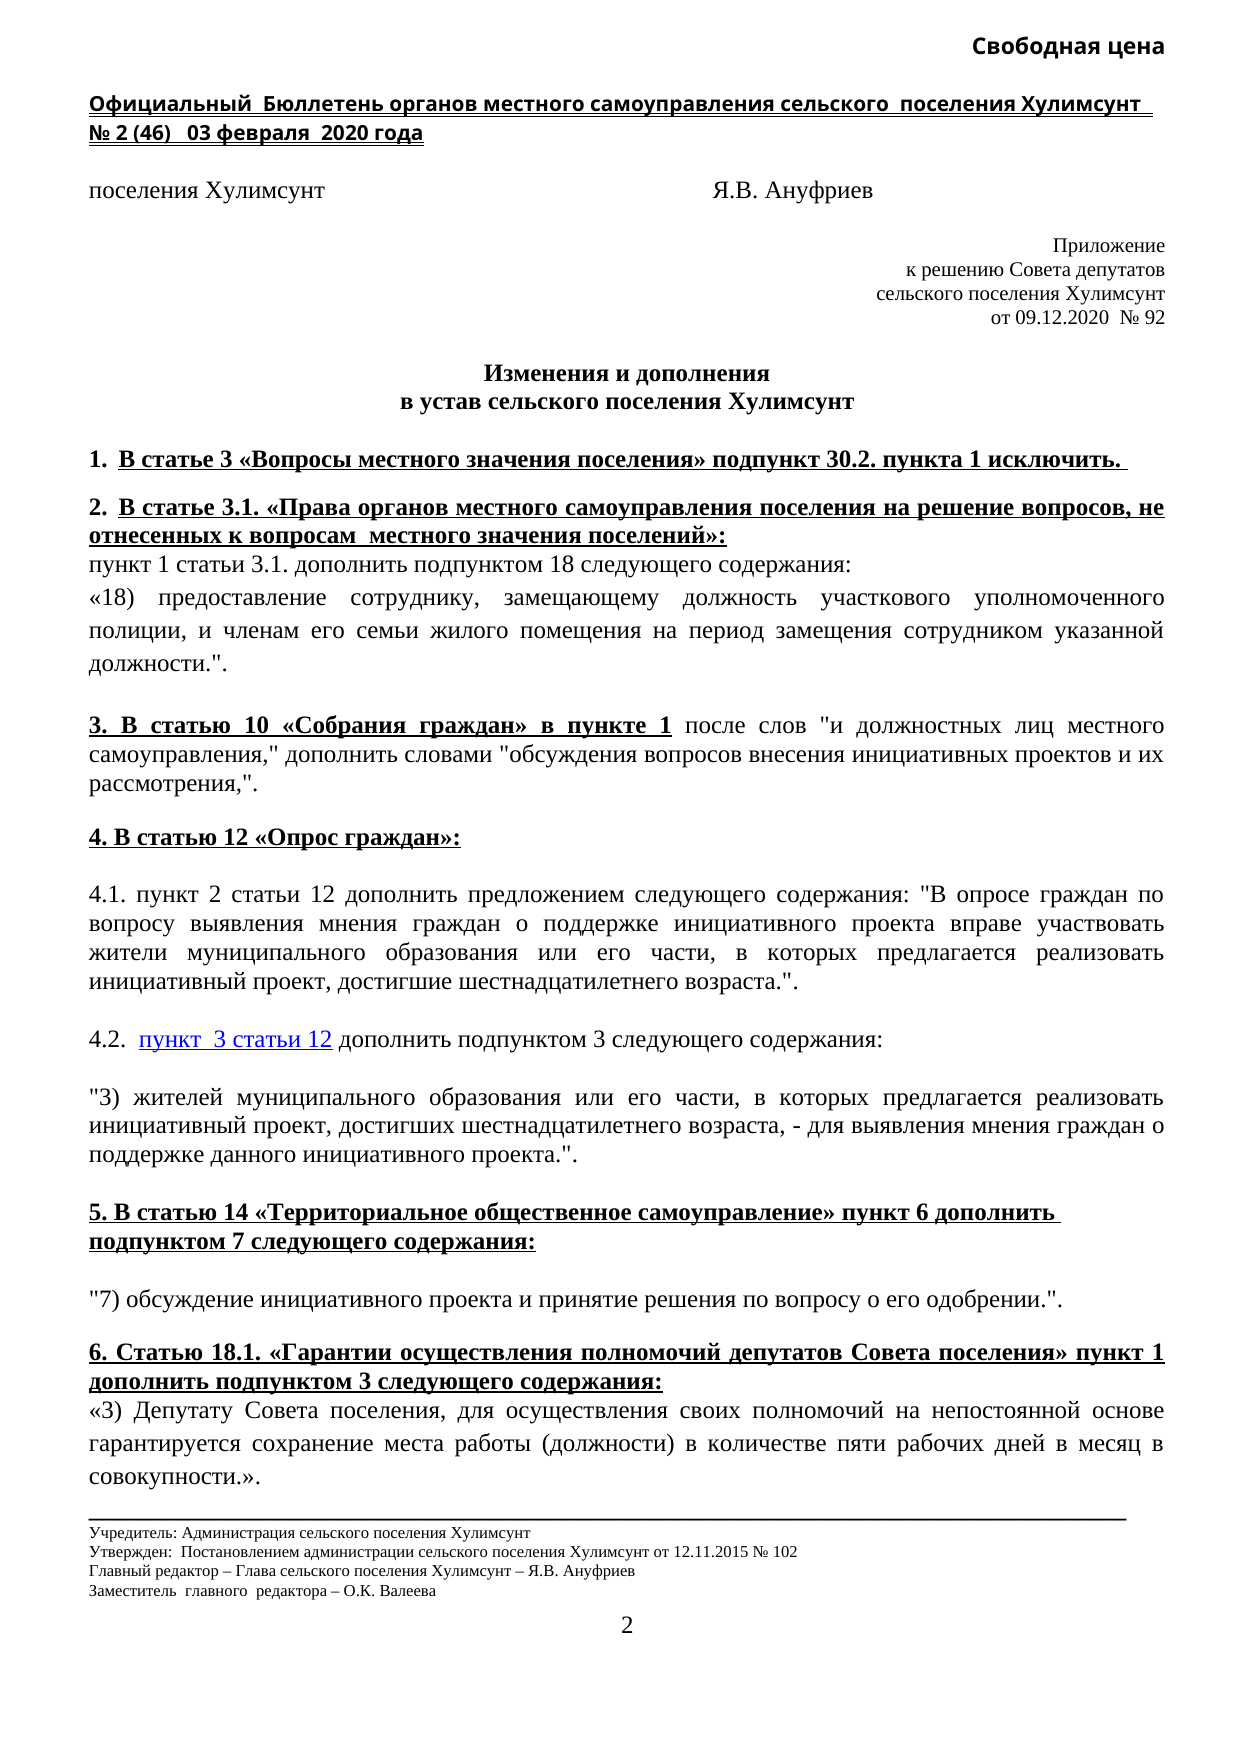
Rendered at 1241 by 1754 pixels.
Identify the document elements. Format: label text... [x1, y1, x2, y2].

text Утвержден: Постановлением администрации сельского поселения Хулимсунт от 12.11.2015 № 102 [89, 1542, 1165, 1561]
text от 09.12.2020 № 92 [89, 305, 1165, 329]
text «18) предоставление сотруднику, замещающему должность участкового уполномоченного полиции, и членам его семьи жилого помещения на период замещения сотрудником указанной должности.". [89, 582, 1165, 677]
list В статье 3.1. «Права органов местного самоуправления поселения на решение вопросов, не отнесенных к вопросам местного значения поселений»: [89, 492, 1165, 549]
text сельского поселения Хулимсунт [89, 281, 1165, 305]
text в устав сельского поселения Хулимсунт [89, 386, 1165, 415]
text 6. Статью 18.1. «Гарантии осуществления полномочий депутатов Совета поселения» пункт 1 дополнить подпунктом 3 следующего содержания: [89, 1337, 1165, 1362]
text поселения Хулимсунт Я.В. Ануфриев [89, 175, 1165, 204]
text Заместитель главного редактора – О.К. Валеева [89, 1580, 1165, 1599]
list В статье 3 «Вопросы местного значения поселения» подпункт 30.2. пункта 1 исключить. [89, 444, 1165, 473]
text к решению Совета депутатов [89, 257, 1165, 281]
text Учредитель: Администрация сельского поселения Хулимсунт [89, 1523, 1165, 1542]
text 5. В статью 14 «Территориальное общественное самоуправление» пункт 6 дополнить подпунктом 7 следующего содержания: [89, 1197, 1165, 1254]
text Главный редактор – Глава сельского поселения Хулимсунт – Я.В. Ануфриев [89, 1561, 1165, 1580]
text пункт 1 статьи 3.1. дополнить подпунктом 18 следующего содержания: [89, 549, 1165, 578]
text "7) обсуждение инициативного проекта и принятие решения по вопросу о его одобрении.". [89, 1284, 1165, 1312]
text 4. В статью 12 «Опрос граждан»: [89, 822, 1165, 850]
text 3. В статью 10 «Собрания граждан» в пункте 1 после слов "и должностных лиц местного самоуправления," дополнить словами "обсуждения вопросов внесения инициативных проектов и их рассмотрения,". [89, 710, 1165, 797]
text 4.1. пункт 2 статьи 12 дополнить предложением следующего содержания: "В опросе граждан по вопросу выявления мнения граждан о поддержке инициативного проекта вправе участвовать жители муниципального образования или его части, в которых предлагается реализовать инициативный проект, достигшие шестнадцатилетнего возраста.". [89, 879, 1165, 994]
text "3) жителей муниципального образования или его части, в которых предлагается реализовать инициативный проект, достигших шестнадцатилетнего возраста, - для выявления мнения граждан о поддержке данного инициативного проекта.". [89, 1082, 1165, 1168]
text 6. Статью 18.1. «Гарантии осуществления полномочий депутатов Совета поселения» пункт 1 дополнить подпунктом 3 следующего содержания: [89, 1364, 1165, 1395]
text Приложение [89, 233, 1165, 257]
text «3) Депутату Совета поселения, для осуществления своих полномочий на непостоянной основе гарантируется сохранение места работы (должности) в количестве пяти рабочих дней в месяц в совокупности.». [89, 1395, 1165, 1490]
text 4.2. пункт 3 статьи 12 дополнить подпунктом 3 следующего содержания: [89, 1024, 1165, 1052]
text ___________________________________________________________________________________ [89, 1494, 1165, 1523]
text Изменения и дополнения [89, 358, 1165, 386]
